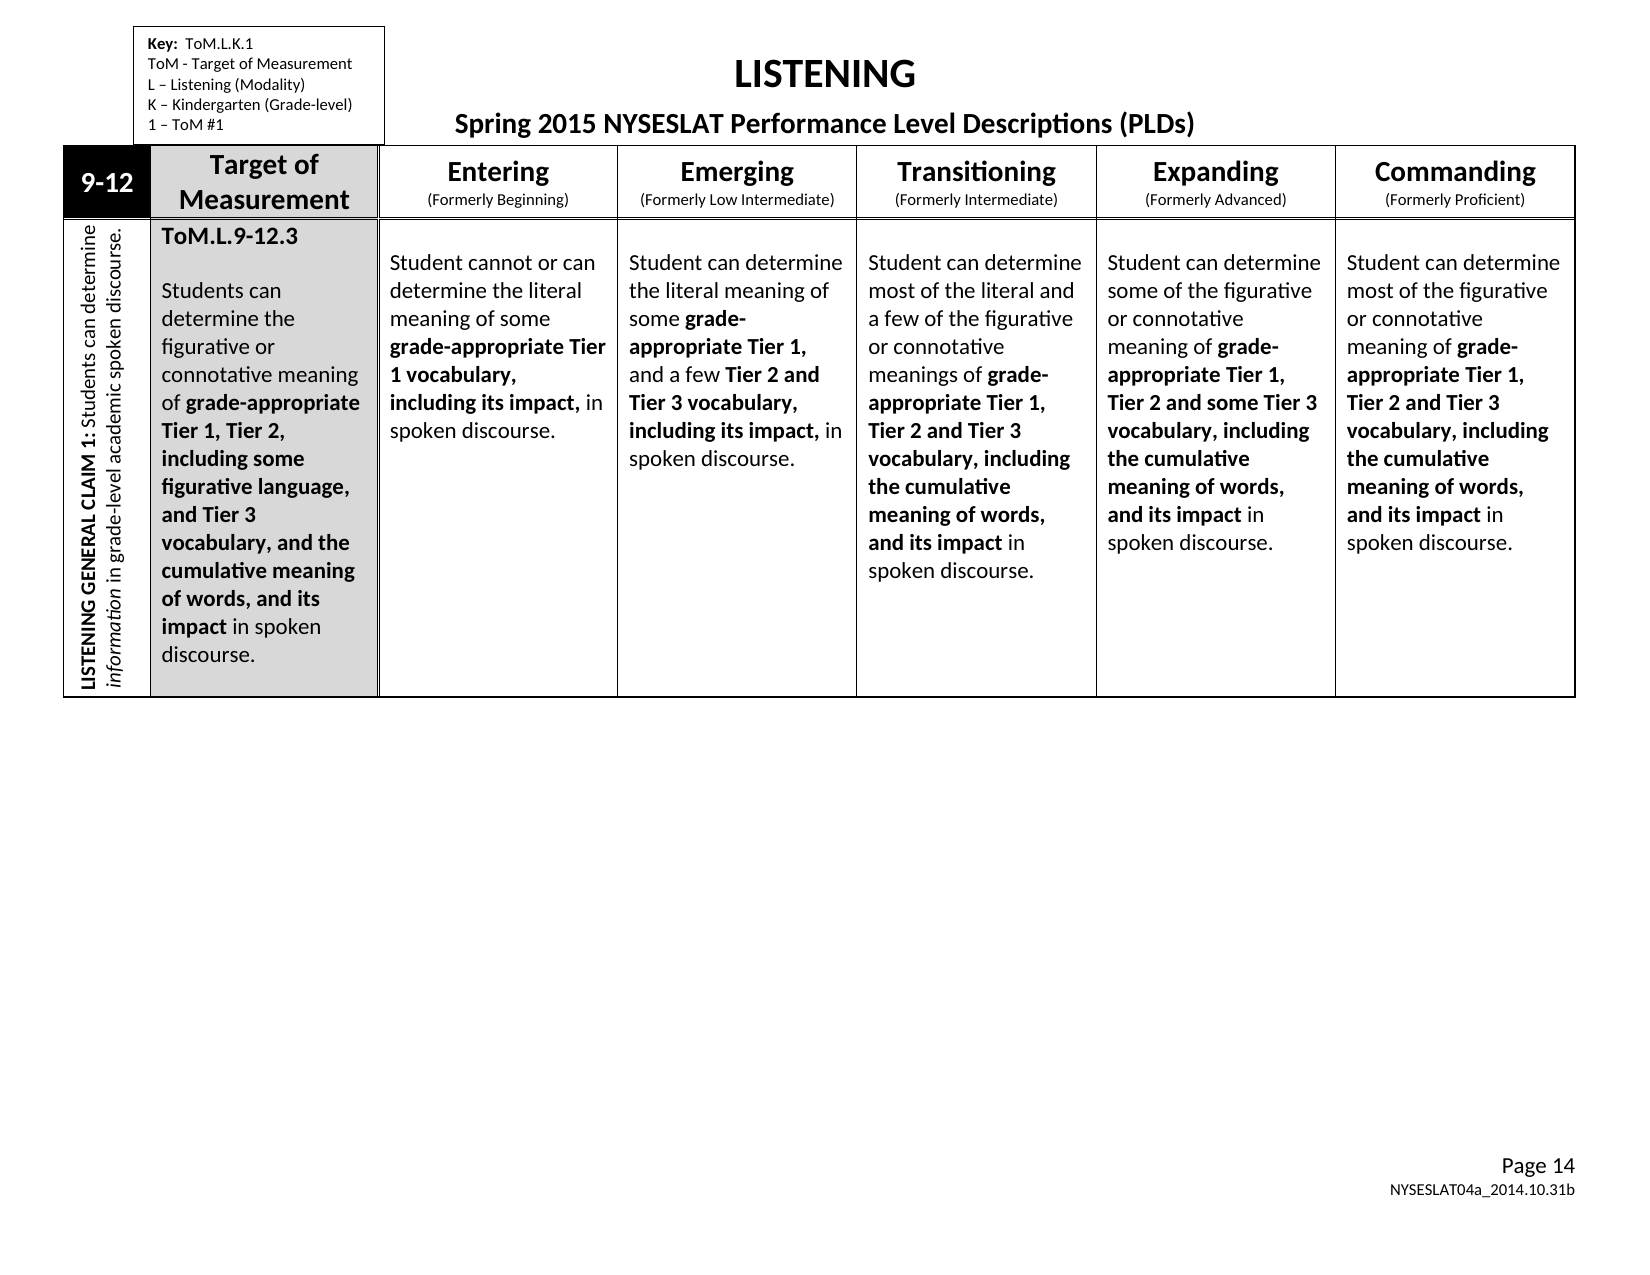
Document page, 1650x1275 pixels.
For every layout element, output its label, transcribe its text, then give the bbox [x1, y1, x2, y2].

table_cell Student can determine the literal meaning of some grade-appropriate Tier 1, and a few Tier 2 and Tier 3 vocabulary, including its impact, in spoken discourse. [618, 220, 856, 696]
table_header Entering (Formerly Beginning) [380, 146, 617, 217]
table_cell Student cannot or can determine the literal meaning of some grade-appropriate Tier 1 vocabulary, including its impact, in spoken discourse. [380, 220, 617, 696]
table_cell ToM.L.9-12.3 Students can determine the figurative or connotative meaning of grade-appropriate Tier 1, Tier 2, including some figurative language, and Tier 3 vocabulary, and the cumulative meaning of words, and its impact in spoken discourse. [151, 220, 377, 696]
table_cell Student can determine some of the figurative or connotative meaning of grade-appropriate Tier 1, Tier 2 and some Tier 3 vocabulary, including the cumulative meaning of words, and its impact in spoken discourse. [1097, 220, 1335, 696]
table_header Expanding (Formerly Advanced) [1097, 146, 1335, 217]
table_header 9-12 [64, 146, 150, 217]
table_header Emerging (Formerly Low Intermediate) [618, 146, 856, 217]
table_header Transitioning (Formerly Intermediate) [857, 146, 1096, 217]
table_cell LISTENING GENERAL CLAIM 1: Students can determine information in grade-level academic spoken discourse. [64, 220, 150, 696]
table_cell Student can determine most of the figurative or connotative meaning of grade-appropriate Tier 1, Tier 2 and Tier 3 vocabulary, including the cumulative meaning of words, and its impact in spoken discourse. [1336, 220, 1574, 696]
table_header Target of Measurement [151, 146, 377, 217]
table_cell Student can determine most of the literal and a few of the figurative or connotative meanings of grade-appropriate Tier 1, Tier 2 and Tier 3 vocabulary, including the cumulative meaning of words, and its impact in spoken discourse. [857, 220, 1096, 696]
table_header Commanding (Formerly Proficient) [1336, 146, 1574, 217]
